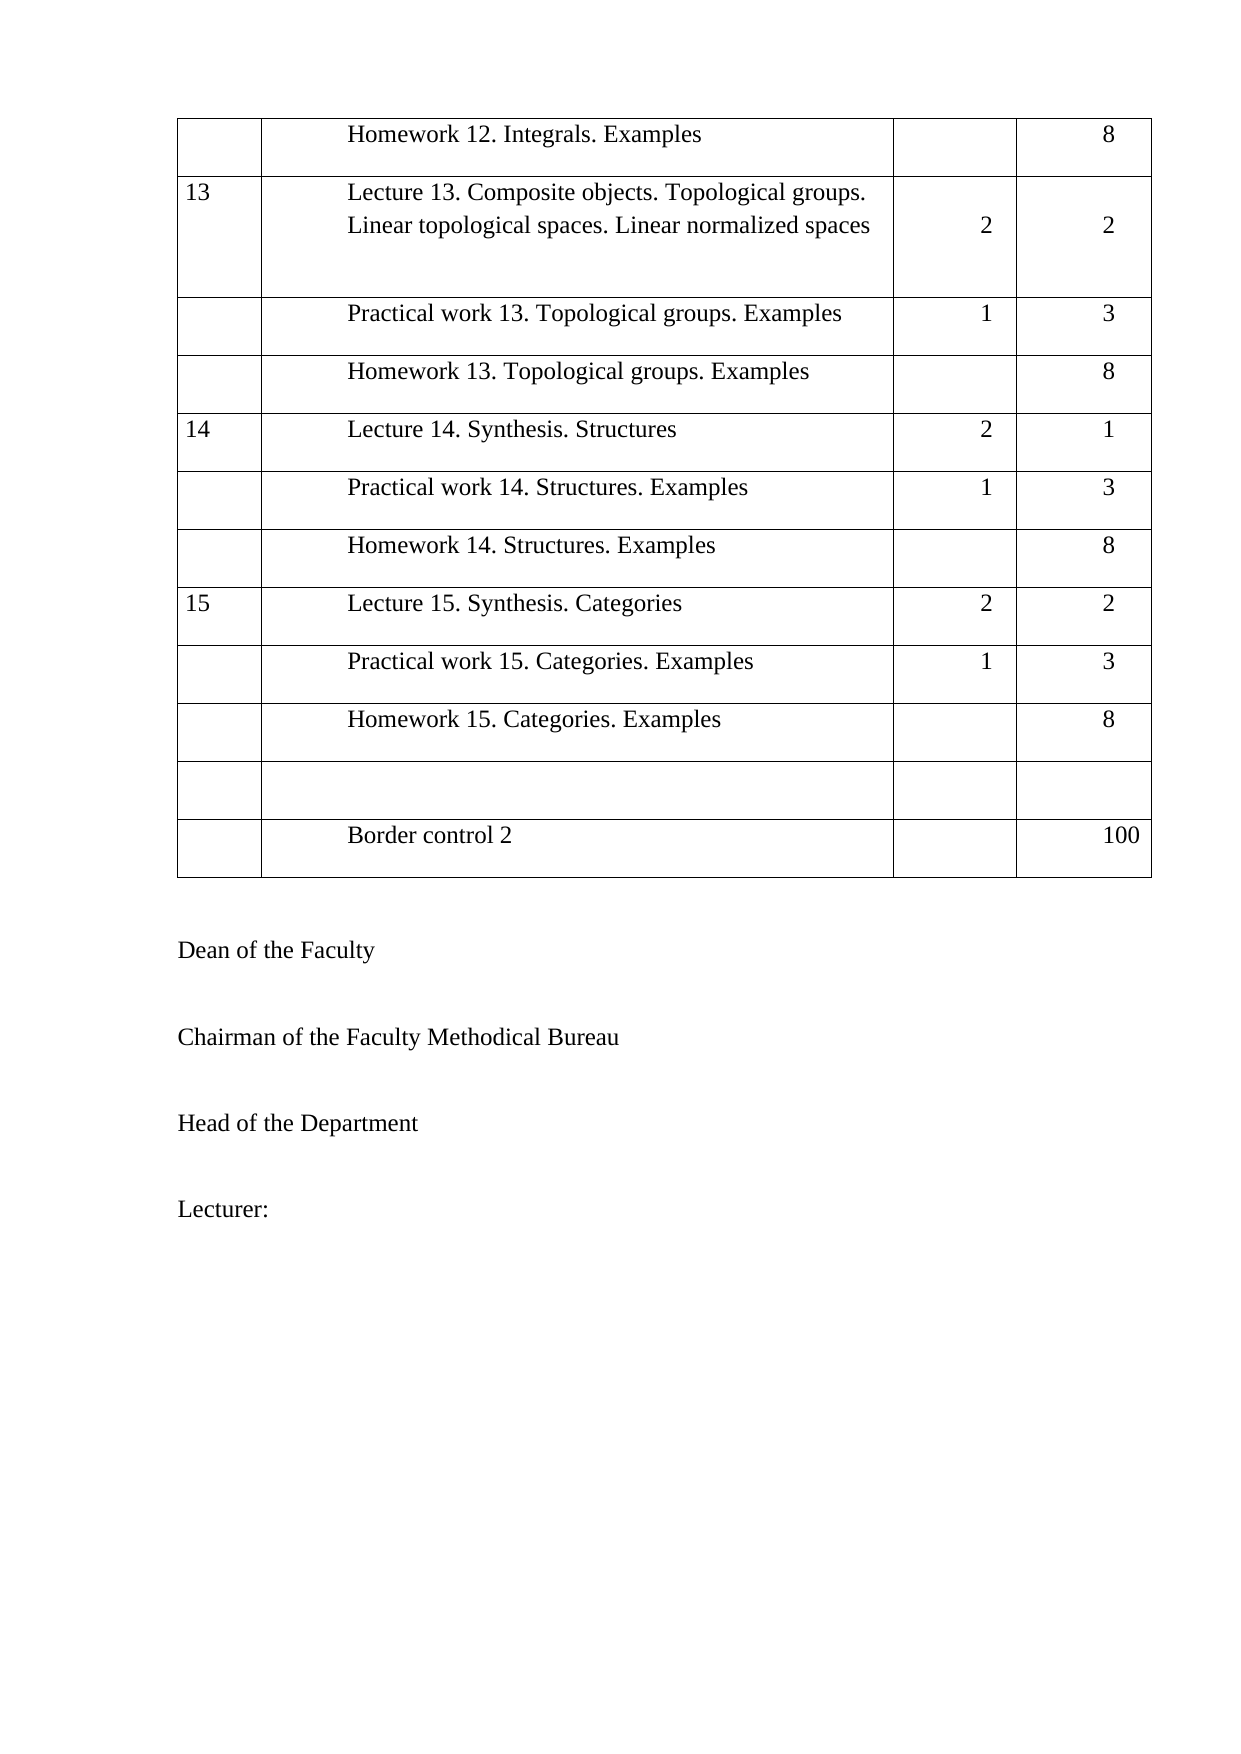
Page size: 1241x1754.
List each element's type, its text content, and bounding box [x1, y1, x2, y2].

table_cell 3 [1017, 298, 1151, 355]
table_cell [1017, 762, 1151, 819]
table_cell 14 [178, 414, 261, 471]
table_cell 13 [178, 177, 261, 297]
table_cell Border control 2 [262, 820, 893, 877]
table_cell 2 [894, 414, 1016, 471]
table_cell [178, 298, 261, 355]
table_cell 1 [894, 472, 1016, 529]
table_cell 3 [1017, 646, 1151, 703]
table_cell Homework 13. Topological groups. Examples [262, 356, 893, 413]
table_cell Lecture 14. Synthesis. Structures [262, 414, 893, 471]
table_cell [178, 820, 261, 877]
table_cell Homework 14. Structures. Examples [262, 530, 893, 587]
table_cell [894, 119, 1016, 176]
table_cell 15 [178, 588, 261, 645]
table_cell Homework 12. Integrals. Examples [262, 119, 893, 176]
table_cell Practical work 14. Structures. Examples [262, 472, 893, 529]
table_cell [178, 356, 261, 413]
table_cell [178, 530, 261, 587]
text Chairman of the Faculty Methodical Bureau [177, 1022, 1152, 1050]
table_cell [262, 762, 893, 819]
table_cell 100 [1017, 820, 1151, 877]
table_cell 8 [1017, 119, 1151, 176]
table_cell [894, 704, 1016, 761]
table_cell 8 [1017, 704, 1151, 761]
table_cell [894, 356, 1016, 413]
table_cell [178, 762, 261, 819]
table_cell [178, 704, 261, 761]
table_cell 8 [1017, 356, 1151, 413]
table_cell 2 [894, 177, 1016, 297]
table_cell 2 [1017, 177, 1151, 297]
table_cell [894, 762, 1016, 819]
table_cell Practical work 15. Categories. Examples [262, 646, 893, 703]
text Head of the Department [177, 1108, 1152, 1137]
table_cell Practical work 13. Topological groups. Examples [262, 298, 893, 355]
table_cell Homework 15. Categories. Examples [262, 704, 893, 761]
table_cell [894, 530, 1016, 587]
text Lecturer: [177, 1194, 1152, 1223]
table_cell Lecture 13. Composite objects. Topological groups. Linear topological spaces. Linear normalized spaces [262, 177, 893, 297]
table_cell 3 [1017, 472, 1151, 529]
table_cell [178, 119, 261, 176]
table_cell 1 [894, 298, 1016, 355]
table_cell 1 [894, 646, 1016, 703]
table_cell Lecture 15. Synthesis. Categories [262, 588, 893, 645]
table_cell [894, 820, 1016, 877]
table_cell [178, 646, 261, 703]
table_cell 8 [1017, 530, 1151, 587]
table_cell 1 [1017, 414, 1151, 471]
table_cell 2 [894, 588, 1016, 645]
text Dean of the Faculty [177, 935, 1152, 964]
table_cell 2 [1017, 588, 1151, 645]
table_cell [178, 472, 261, 529]
